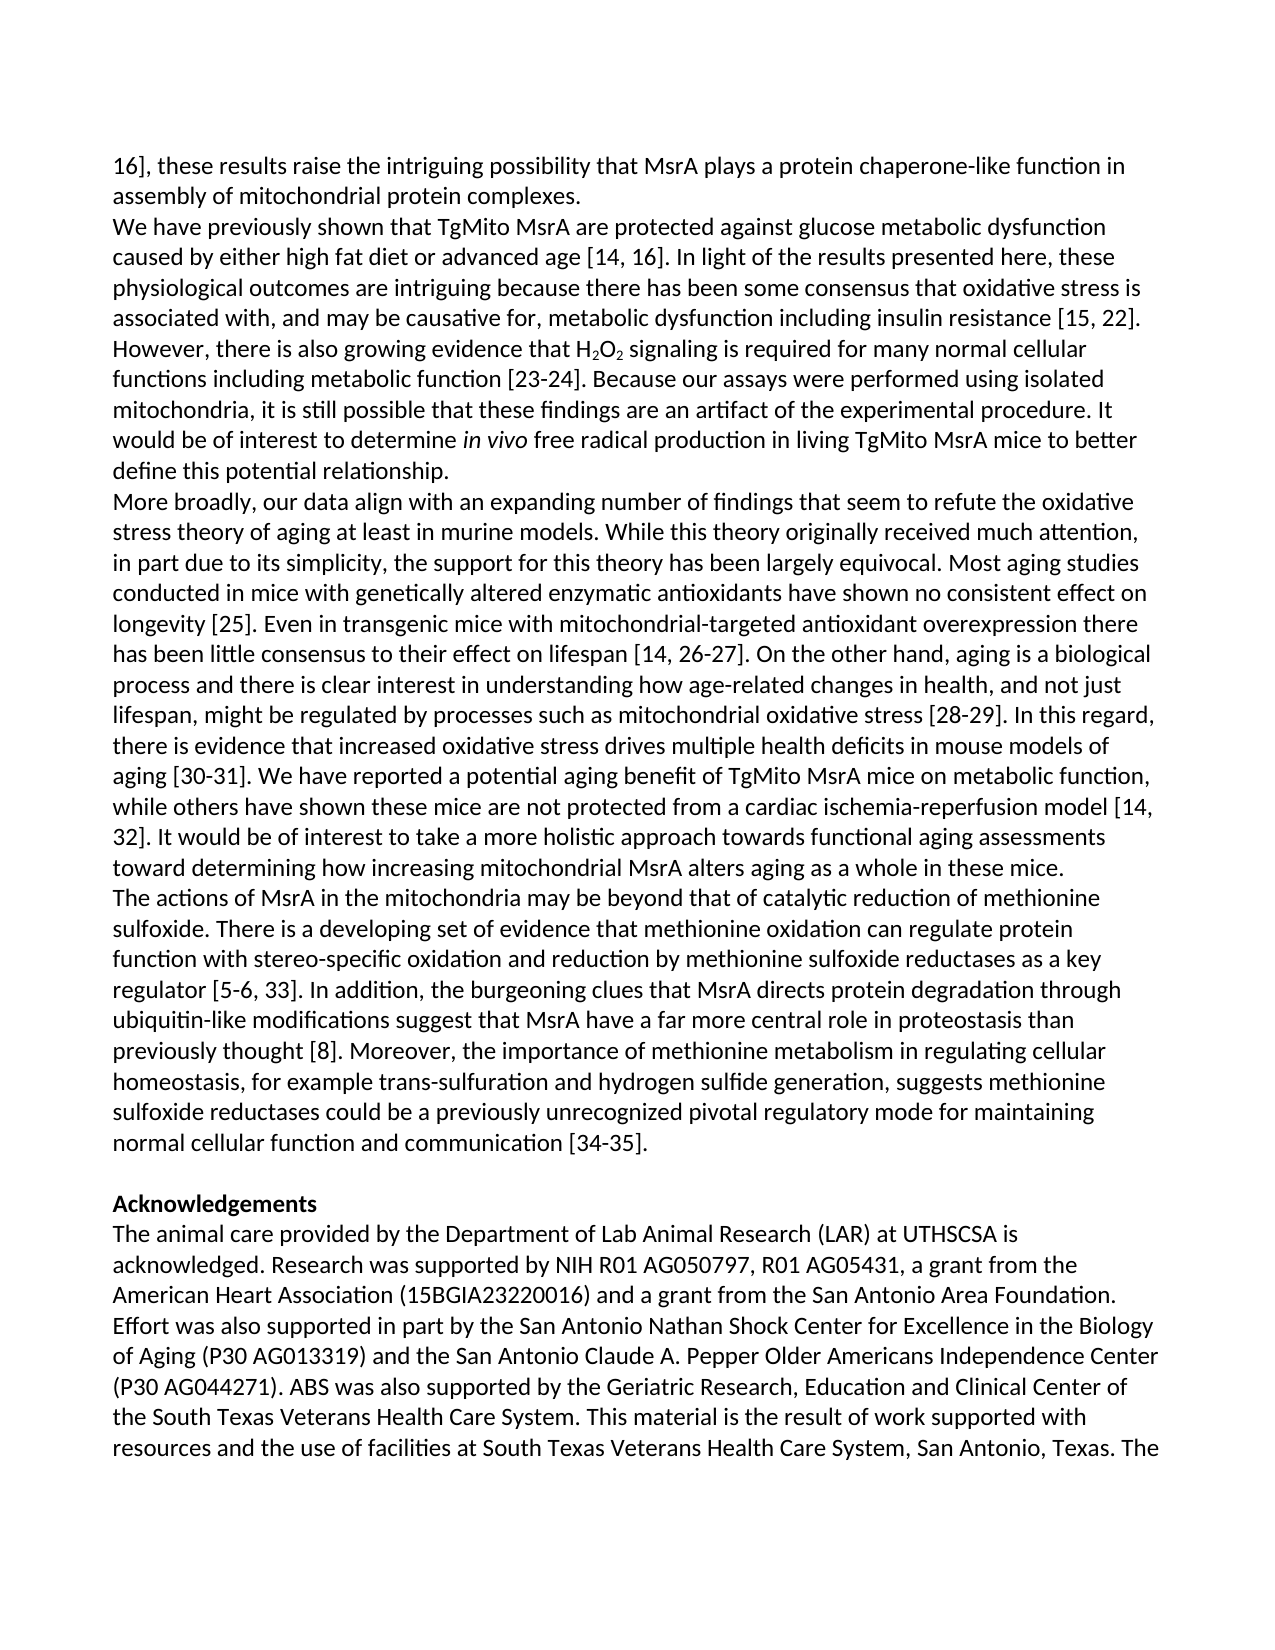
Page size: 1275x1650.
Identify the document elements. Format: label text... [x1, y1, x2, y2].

text We have previously shown that TgMito MsrA are protected against glucose metabolic dysfunction caused by either high fat diet or advanced age [14, 16]. In light of the results presented here, these physiological outcomes are intriguing because there has been some consensus that oxidative stress is associated with, and may be causative for, metabolic dysfunction including insulin resistance [15, 22]. However, there is also growing evidence that H2O2 signaling is required for many normal cellular functions including metabolic function [23-24]. Because our assays were performed using isolated mitochondria, it is still possible that these findings are an artifact of the experimental procedure. It would be of interest to determine in vivo free radical production in living TgMito MsrA mice to better define this potential relationship. [112, 211, 1162, 486]
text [112, 150, 1162, 211]
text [112, 1218, 1162, 1462]
text More broadly, our data align with an expanding number of findings that seem to refute the oxidative stress theory of aging at least in murine models. While this theory originally received much attention, in part due to its simplicity, the support for this theory has been largely equivocal. Most aging studies conducted in mice with genetically altered enzymatic antioxidants have shown no consistent effect on longevity [25]. Even in transgenic mice with mitochondrial-targeted antioxidant overexpression there has been little consensus to their effect on lifespan [14, 26-27]. On the other hand, aging is a biological process and there is clear interest in understanding how age-related changes in health, and not just lifespan, might be regulated by processes such as mitochondrial oxidative stress [28-29]. In this regard, there is evidence that increased oxidative stress drives multiple health deficits in mouse models of aging [30-31]. We have reported a potential aging benefit of TgMito MsrA mice on metabolic function, while others have shown these mice are not protected from a cardiac ischemia-reperfusion model [14, 32]. It would be of interest to take a more holistic approach towards functional aging assessments toward determining how increasing mitochondrial MsrA alters aging as a whole in these mice. [112, 486, 1162, 882]
text The actions of MsrA in the mitochondria may be beyond that of catalytic reduction of methionine sulfoxide. There is a developing set of evidence that methionine oxidation can regulate protein function with stereo-specific oxidation and reduction by methionine sulfoxide reductases as a key regulator [5-6, 33]. In addition, the burgeoning clues that MsrA directs protein degradation through ubiquitin-like modifications suggest that MsrA have a far more central role in proteostasis than previously thought [8]. Moreover, the importance of methionine metabolism in regulating cellular homeostasis, for example trans-sulfuration and hydrogen sulfide generation, suggests methionine sulfoxide reductases could be a previously unrecognized pivotal regulatory mode for maintaining normal cellular function and communication [34-35]. [112, 882, 1162, 1157]
text Acknowledgements [112, 1188, 1162, 1218]
